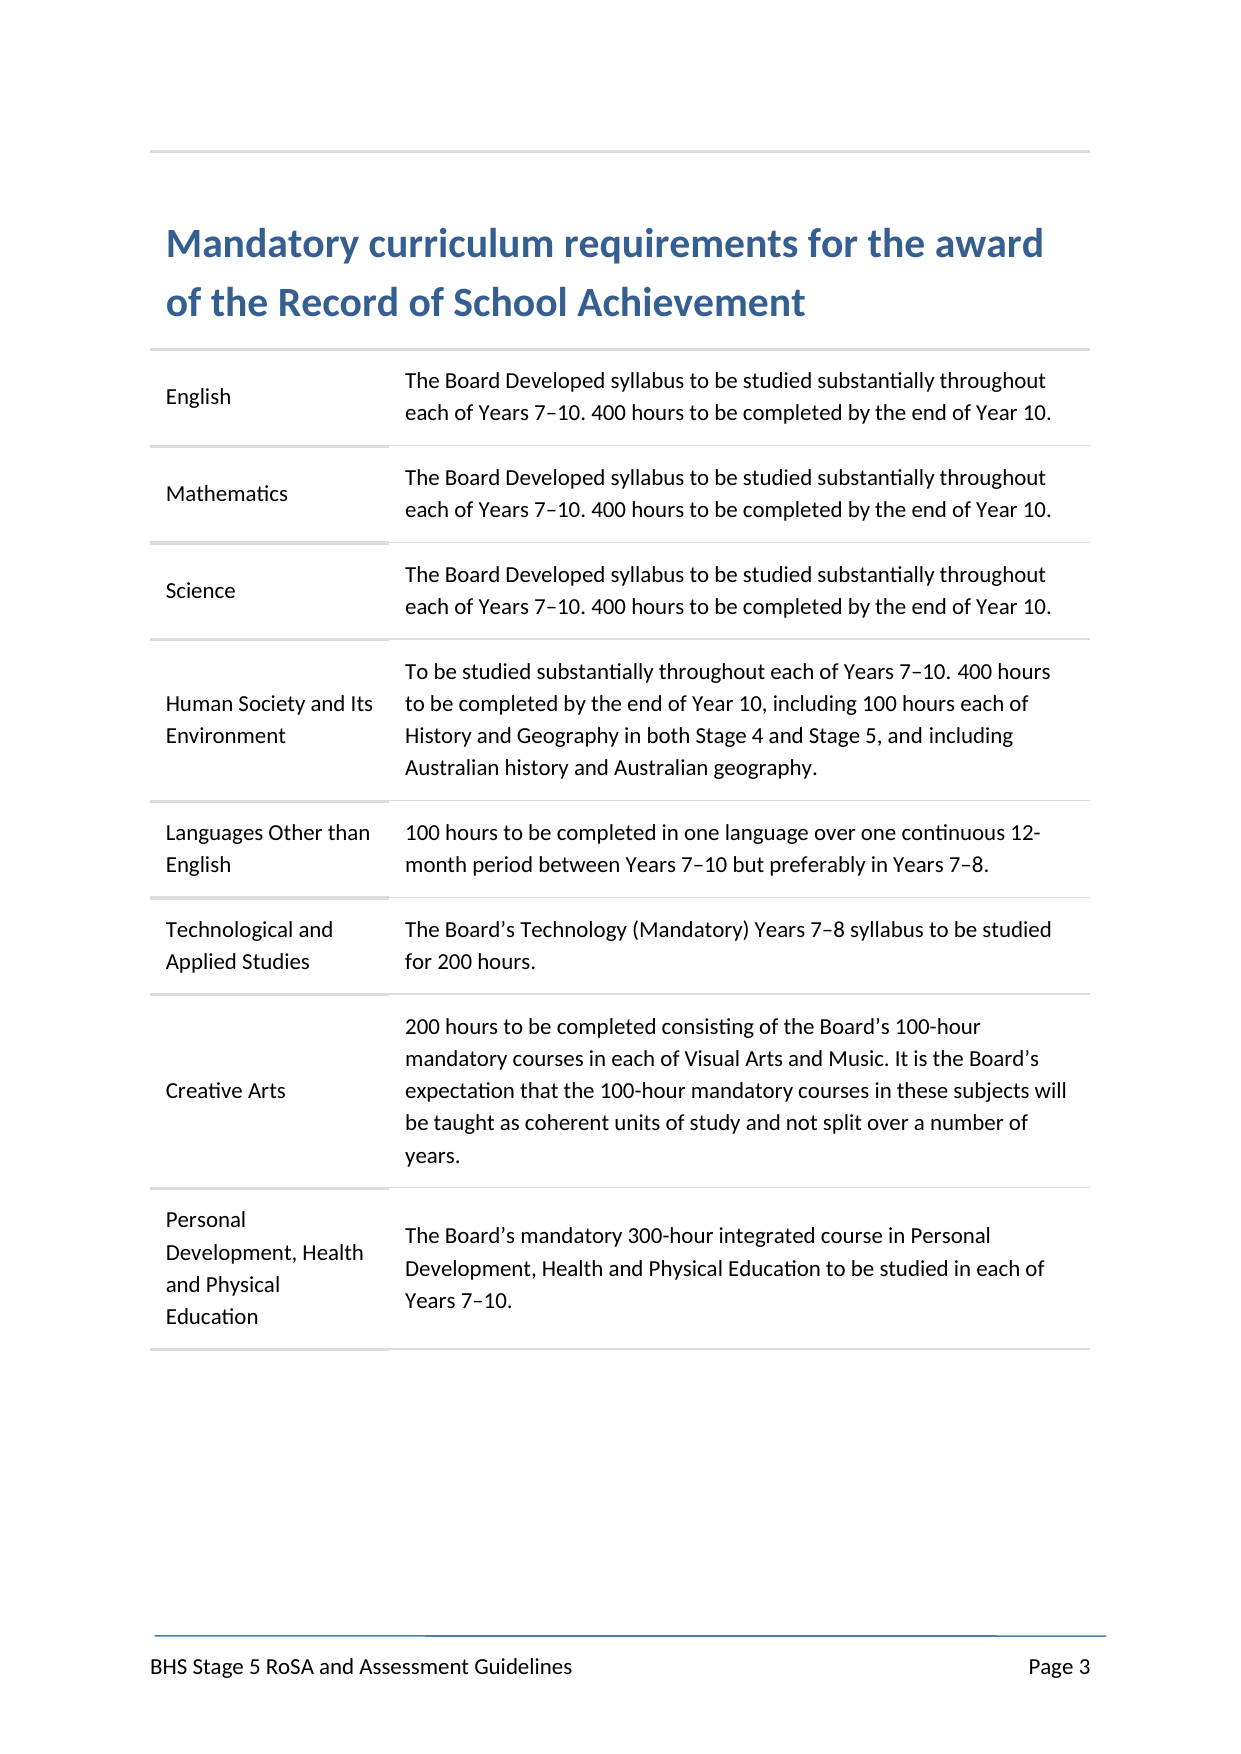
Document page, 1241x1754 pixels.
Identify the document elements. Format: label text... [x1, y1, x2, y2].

table_cell Mathematics [150, 448, 389, 541]
table_cell Languages Other than English [150, 803, 389, 896]
table_cell The Board’s mandatory 300-hour integrated course in Personal Development, Health and Physical Education to be studied in each of Years 7–10. [389, 1188, 1090, 1348]
table_cell Human Society and Its Environment [150, 641, 389, 799]
table_cell English [150, 351, 389, 444]
table_cell Creative Arts [150, 996, 389, 1187]
table_cell To be studied substantially throughout each of Years 7–10. 400 hours to be completed by the end of Year 10, including 100 hours each of History and Geography in both Stage 4 and Stage 5, and including Australian history and Australian geography. [389, 640, 1090, 799]
table_cell 100 hours to be completed in one language over one continuous 12-month period between Years 7–10 but preferably in Years 7–8. [389, 801, 1090, 896]
table_cell Science [150, 545, 389, 638]
table_cell The Board Developed syllabus to be studied substantially throughout each of Years 7–10. 400 hours to be completed by the end of Year 10. [389, 543, 1090, 638]
table_cell 200 hours to be completed consisting of the Board’s 100-hour mandatory courses in each of Visual Arts and Music. It is the Board’s expectation that the 100-hour mandatory courses in these subjects will be taught as coherent units of study and not split over a number of years. [389, 995, 1090, 1187]
table_cell Personal Development, Health and Physical Education [150, 1190, 389, 1348]
table_header Mandatory curriculum requirements for the award of the Record of School Achievement [150, 153, 1090, 348]
table_cell The Board Developed syllabus to be studied substantially throughout each of Years 7–10. 400 hours to be completed by the end of Year 10. [389, 351, 1090, 444]
table_cell The Board Developed syllabus to be studied substantially throughout each of Years 7–10. 400 hours to be completed by the end of Year 10. [389, 446, 1090, 541]
table_cell The Board’s Technology (Mandatory) Years 7–8 syllabus to be studied for 200 hours. [389, 898, 1090, 993]
table_cell Technological and Applied Studies [150, 900, 389, 993]
